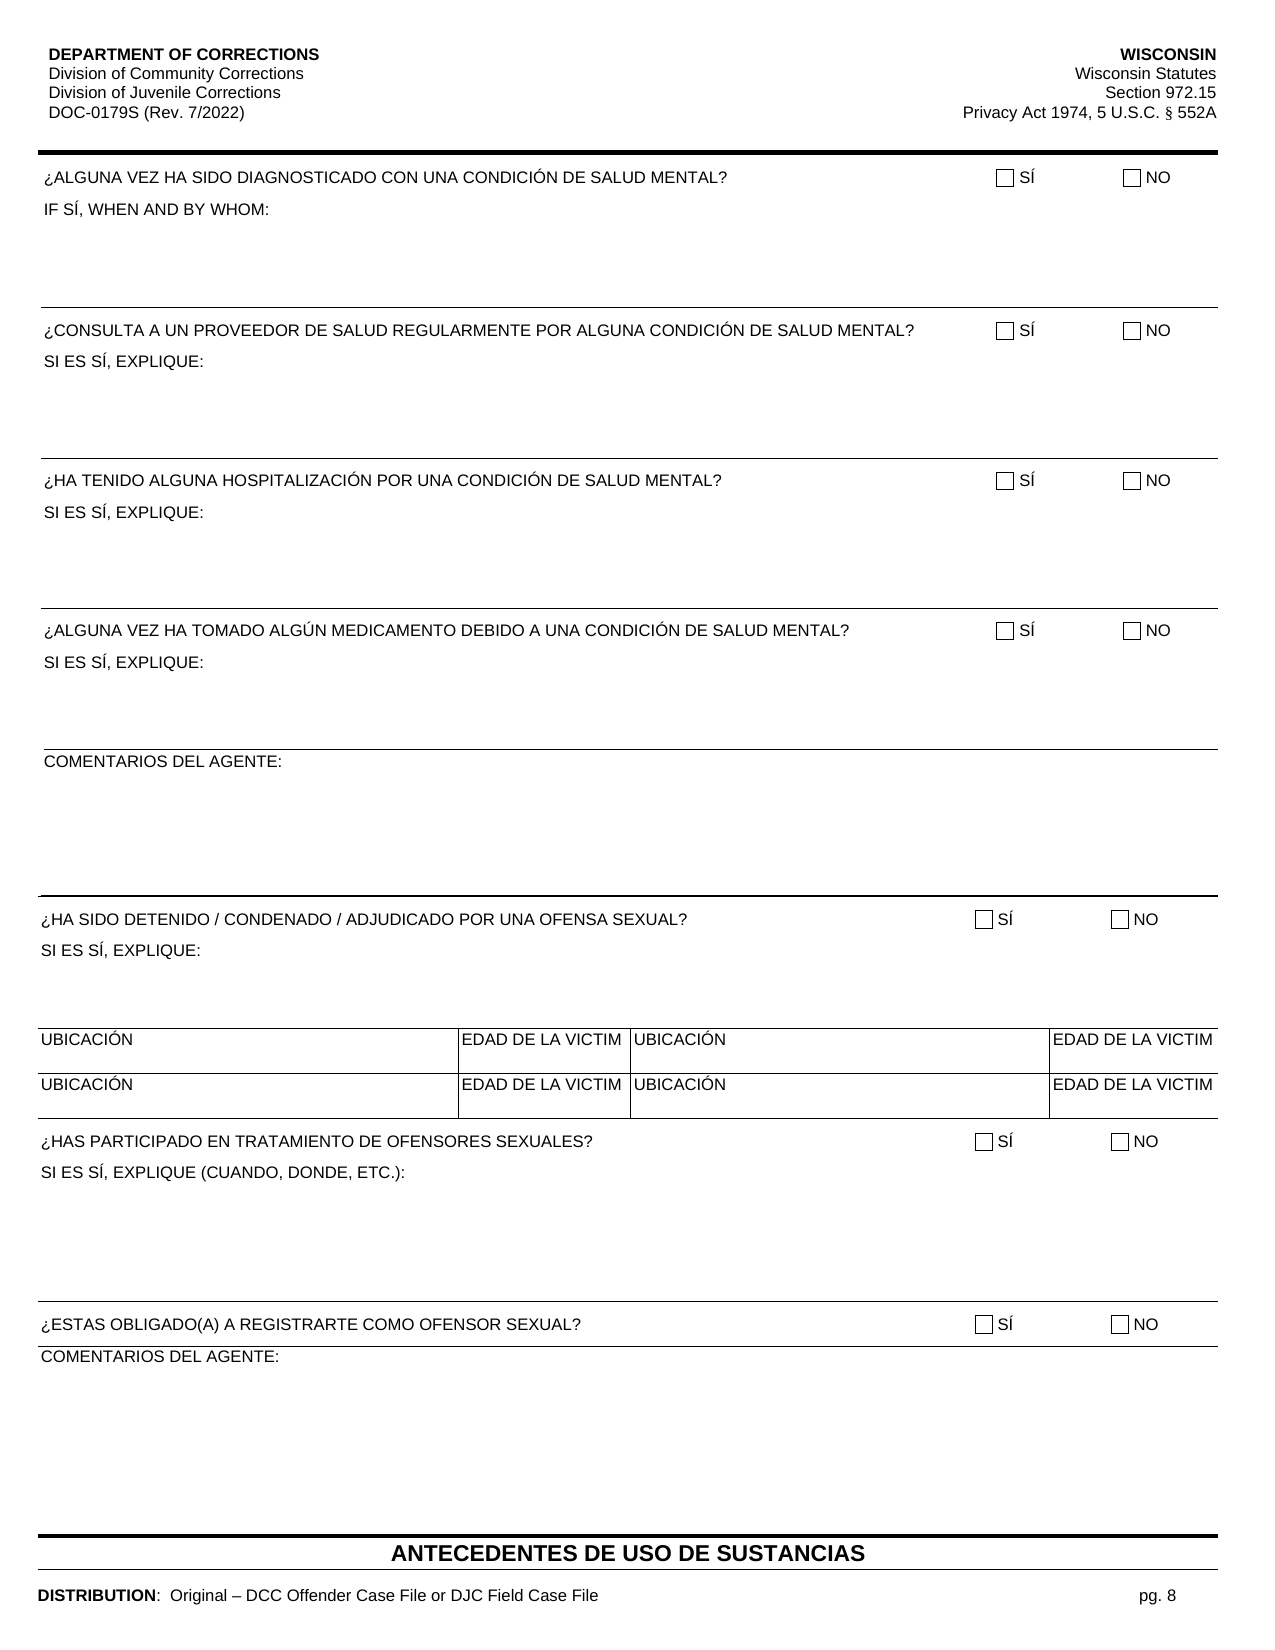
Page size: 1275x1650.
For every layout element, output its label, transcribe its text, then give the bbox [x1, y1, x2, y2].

table_cell SÍ [937, 897, 1050, 941]
table_cell UBICACIÓN [38, 1074, 458, 1118]
table_cell SÍ [937, 1119, 1050, 1163]
table_cell EDAD DE LA VICTIM [1050, 1029, 1218, 1073]
table_cell [38, 155, 1218, 896]
table_cell ¿HA SIDO DETENIDO / CONDENADO / ADJUDICADO POR UNA OFENSA SEXUAL? [38, 897, 937, 941]
table_cell UBICACIÓN [631, 1074, 1049, 1118]
table_cell ¿ESTAS OBLIGADO(A) A REGISTRARTE COMO OFENSOR SEXUAL? [38, 1302, 937, 1346]
table_cell EDAD DE LA VICTIM [459, 1029, 630, 1073]
table_cell NO [1050, 897, 1218, 941]
table_cell SI ES SÍ, EXPLIQUE (CUANDO, DONDE, ETC.): [38, 1163, 1218, 1301]
table_cell ¿HAS PARTICIPADO EN TRATAMIENTO DE OFENSORES SEXUALES? [38, 1119, 937, 1163]
table_cell UBICACIÓN [38, 1029, 458, 1073]
table_cell NO [1050, 1119, 1218, 1163]
table_cell SÍ [937, 1302, 1050, 1346]
table_cell EDAD DE LA VICTIM [459, 1074, 630, 1118]
table_cell SI ES SÍ, EXPLIQUE: [38, 941, 1218, 1028]
table_cell COMENTARIOS DEL AGENTE: [38, 1347, 1218, 1533]
table_cell UBICACIÓN [631, 1029, 1049, 1073]
table_cell EDAD DE LA VICTIM [1050, 1074, 1218, 1118]
table_cell ANTECEDENTES DE USO DE SUSTANCIAS [38, 1538, 1218, 1569]
table_cell NO [1050, 1302, 1218, 1346]
